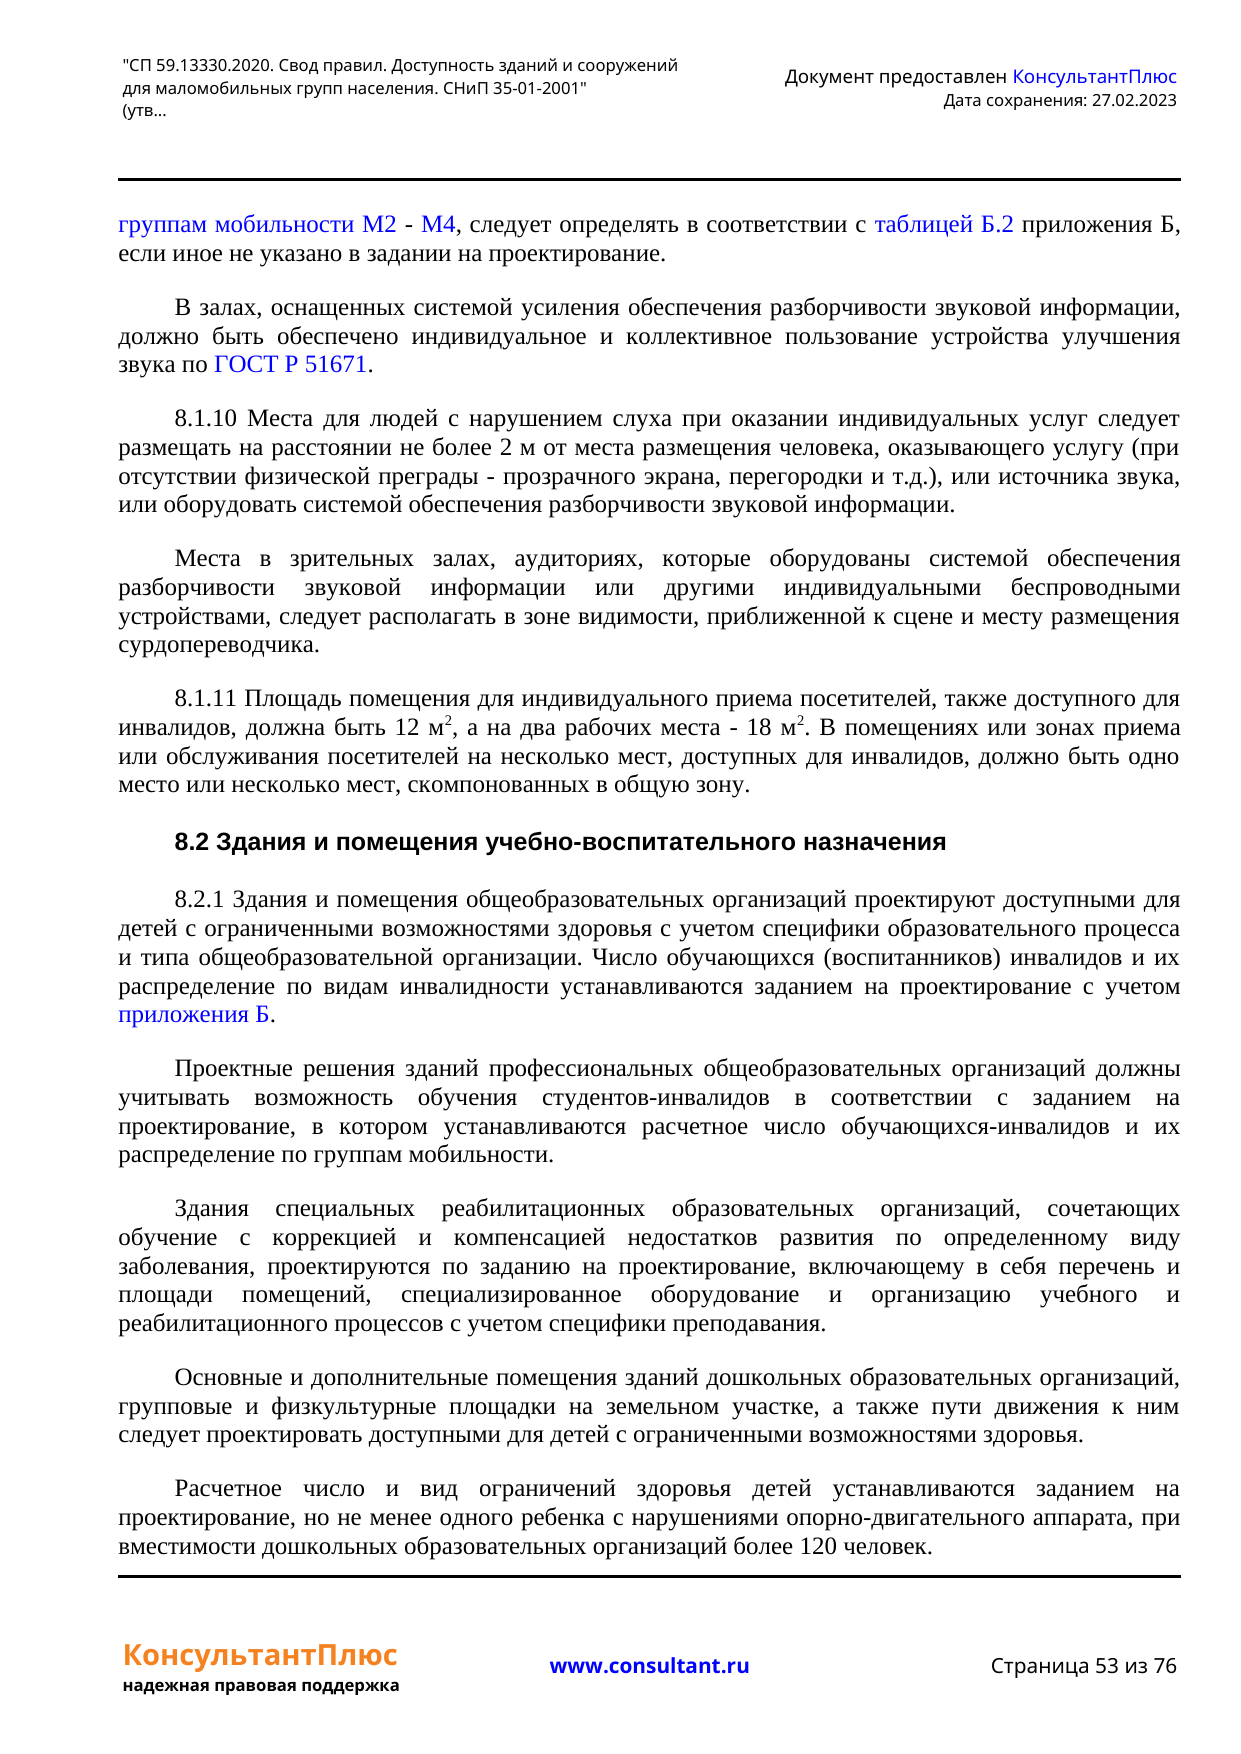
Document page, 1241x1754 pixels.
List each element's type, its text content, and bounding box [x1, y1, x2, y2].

text В залах, оснащенных системой усиления обеспечения разборчивости звуковой информации, должно быть обеспечено индивидуальное и коллективное пользование устройства улучшения звука по ГОСТ Р 51671. [118, 292, 1181, 378]
text 8.1.10 Места для людей с нарушением слуха при оказании индивидуальных услуг следует размещать на расстоянии не более 2 м от места размещения человека, оказывающего услугу (при отсутствии физической преграды - прозрачного экрана, перегородки и т.д.), или источника звука, или оборудовать системой обеспечения разборчивости звуковой информации. [118, 403, 1181, 518]
text Здания специальных реабилитационных образовательных организаций, сочетающих обучение с коррекцией и компенсацией недостатков развития по определенному виду заболевания, проектируются по заданию на проектирование, включающему в себя перечень и площади помещений, специализированное оборудование и организацию учебного и реабилитационного процессов с учетом специфики преподавания. [118, 1193, 1181, 1337]
text 8.2.1 Здания и помещения общеобразовательных организаций проектируют доступными для детей с ограниченными возможностями здоровья с учетом специфики образовательного процесса и типа общеобразовательной организации. Число обучающихся (воспитанников) инвалидов и их распределение по видам инвалидности устанавливаются заданием на проектирование с учетом приложения Б. [118, 884, 1181, 1028]
title 8.2 Здания и помещения учебно-воспитательного назначения [118, 827, 1181, 856]
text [118, 209, 1181, 267]
text Проектные решения зданий профессиональных общеобразовательных организаций должны учитывать возможность обучения студентов-инвалидов в соответствии с заданием на проектирование, в котором устанавливаются расчетное число обучающихся-инвалидов и их распределение по группам мобильности. [118, 1053, 1181, 1168]
text Основные и дополнительные помещения зданий дошкольных образовательных организаций, групповые и физкультурные площадки на земельном участке, а также пути движения к ним следует проектировать доступными для детей с ограниченными возможностями здоровья. [118, 1362, 1181, 1448]
text Места в зрительных залах, аудиториях, которые оборудованы системой обеспечения разборчивости звуковой информации или другими индивидуальными беспроводными устройствами, следует располагать в зоне видимости, приближенной к сцене и месту размещения сурдопереводчика. [118, 543, 1181, 658]
text 8.1.11 Площадь помещения для индивидуального приема посетителей, также доступного для инвалидов, должна быть 12 м2, а на два рабочих места - 18 м2. В помещениях или зонах приема или обслуживания посетителей на несколько мест, доступных для инвалидов, должно быть одно место или несколько мест, скомпонованных в общую зону. [118, 683, 1181, 798]
text Расчетное число и вид ограничений здоровья детей устанавливаются заданием на проектирование, но не менее одного ребенка с нарушениями опорно-двигательного аппарата, при вместимости дошкольных образовательных организаций более 120 человек. [118, 1473, 1181, 1559]
